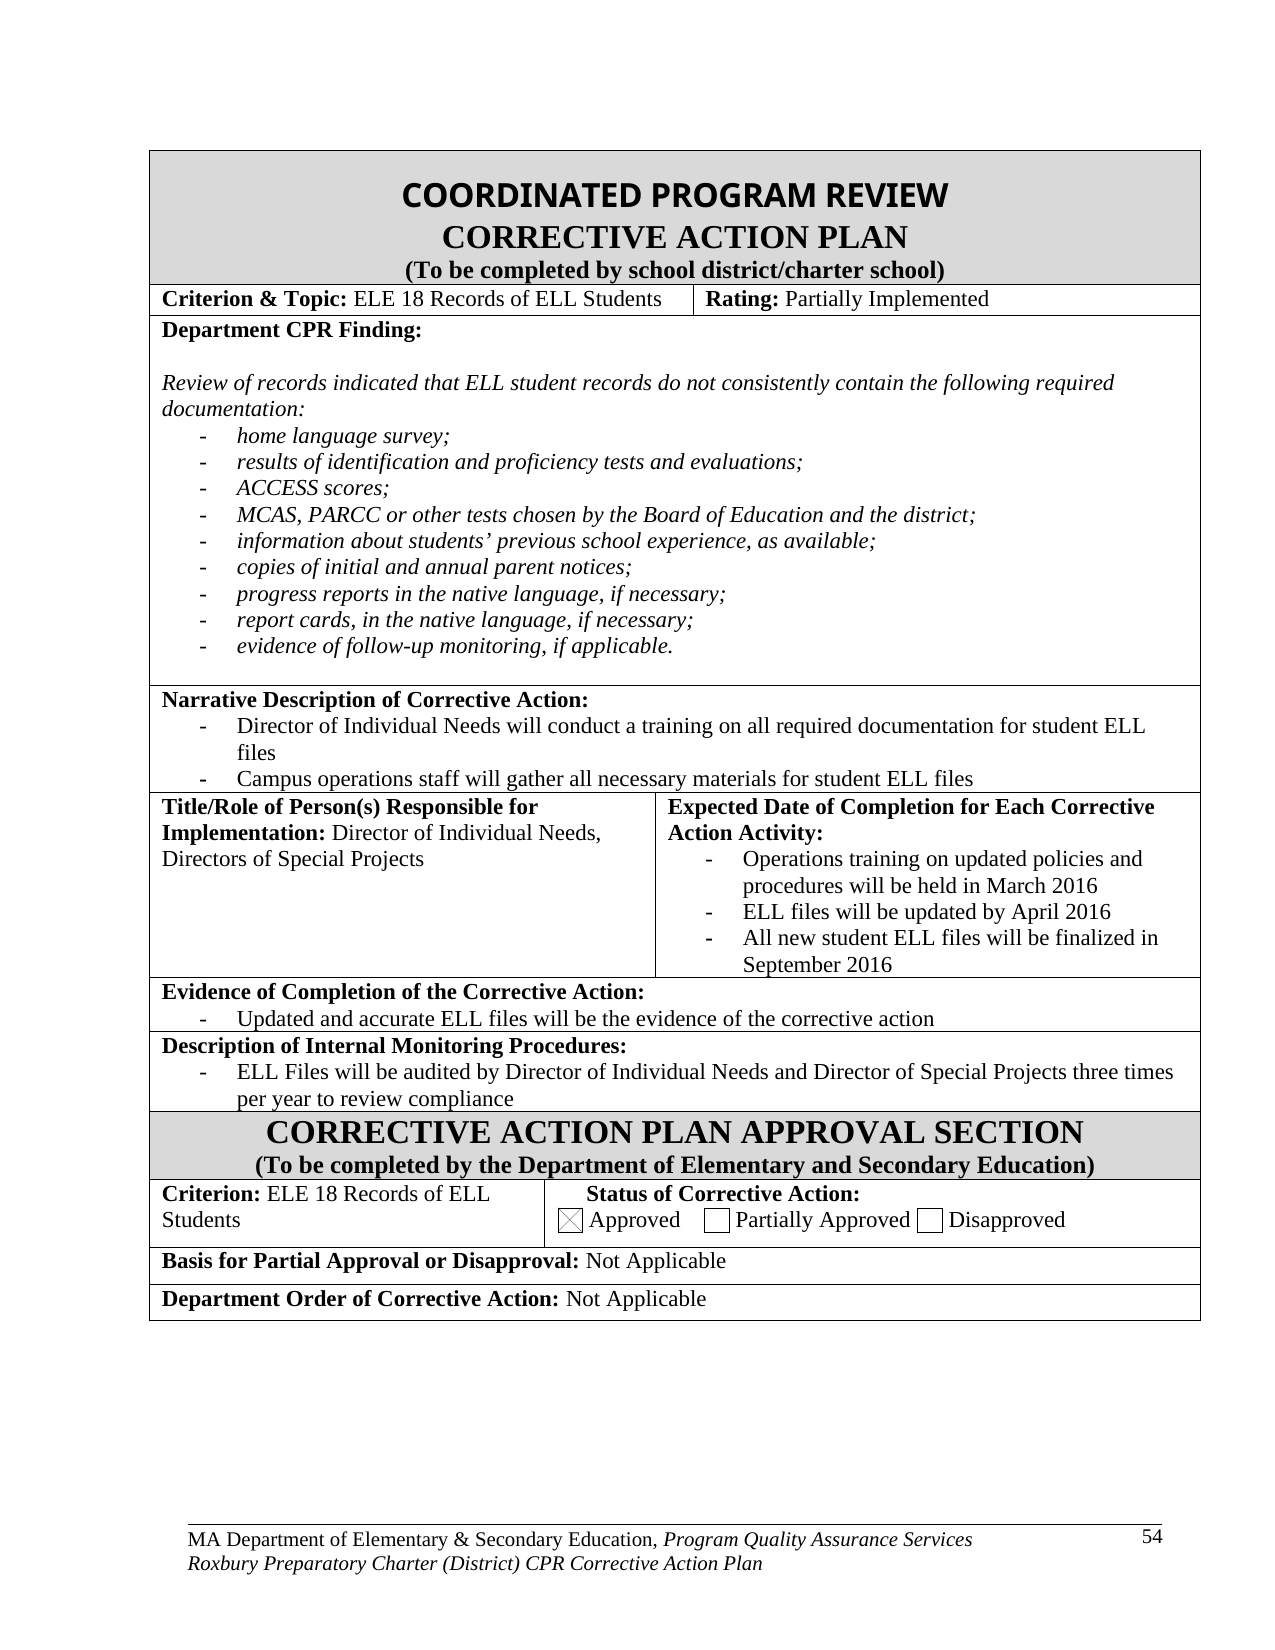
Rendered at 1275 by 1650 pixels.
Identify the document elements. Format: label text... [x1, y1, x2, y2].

table_cell Criterion: ELE 18 Records of ELL Students [150, 1180, 544, 1247]
table_header COORDINATED PROGRAM REVIEW CORRECTIVE ACTION PLAN (To be completed by school district/charter school) [150, 151, 1200, 284]
table_cell Status of Corrective Action: Approved Partially Approved Disapproved [545, 1180, 1200, 1247]
table_cell Department CPR Finding: Review of records indicated that ELL student records do not consistently contain the following required documentation: home language survey; results of identification and proficiency tests and evaluations; ACCESS scores; MCAS, PARCC or other tests chosen by the Board of Education and the district; information about students’ previous school experience, as available; copies of initial and annual parent notices; progress reports in the native language, if necessary; report cards, in the native language, if necessary; evidence of follow-up monitoring, if applicable. [150, 316, 1200, 685]
table_cell Description of Internal Monitoring Procedures: ELL Files will be audited by Director of Individual Needs and Director of Special Projects three times per year to review compliance [150, 1032, 1200, 1111]
table_cell Evidence of Completion of the Corrective Action: Updated and accurate ELL files will be the evidence of the corrective action [150, 978, 1200, 1031]
table_cell Expected Date of Completion for Each Corrective Action Activity: Operations training on updated policies and procedures will be held in March 2016 ELL files will be updated by April 2016 All new student ELL files will be finalized in September 2016 [656, 793, 1200, 977]
table_cell Narrative Description of Corrective Action: Director of Individual Needs will conduct a training on all required documentation for student ELL files Campus operations staff will gather all necessary materials for student ELL files [150, 686, 1200, 792]
table_cell Rating: Partially Implemented [694, 285, 1200, 315]
table_cell Criterion & Topic: ELE 18 Records of ELL Students [150, 285, 693, 315]
table_cell Department Order of Corrective Action: Not Applicable [150, 1285, 1200, 1320]
table_cell CORRECTIVE ACTION PLAN APPROVAL SECTION (To be completed by the Department of Elementary and Secondary Education) [150, 1112, 1200, 1179]
table_cell Title/Role of Person(s) Responsible for Implementation: Director of Individual Needs, Directors of Special Projects [150, 793, 655, 977]
table_cell Basis for Partial Approval or Disapproval: Not Applicable [150, 1248, 1200, 1284]
